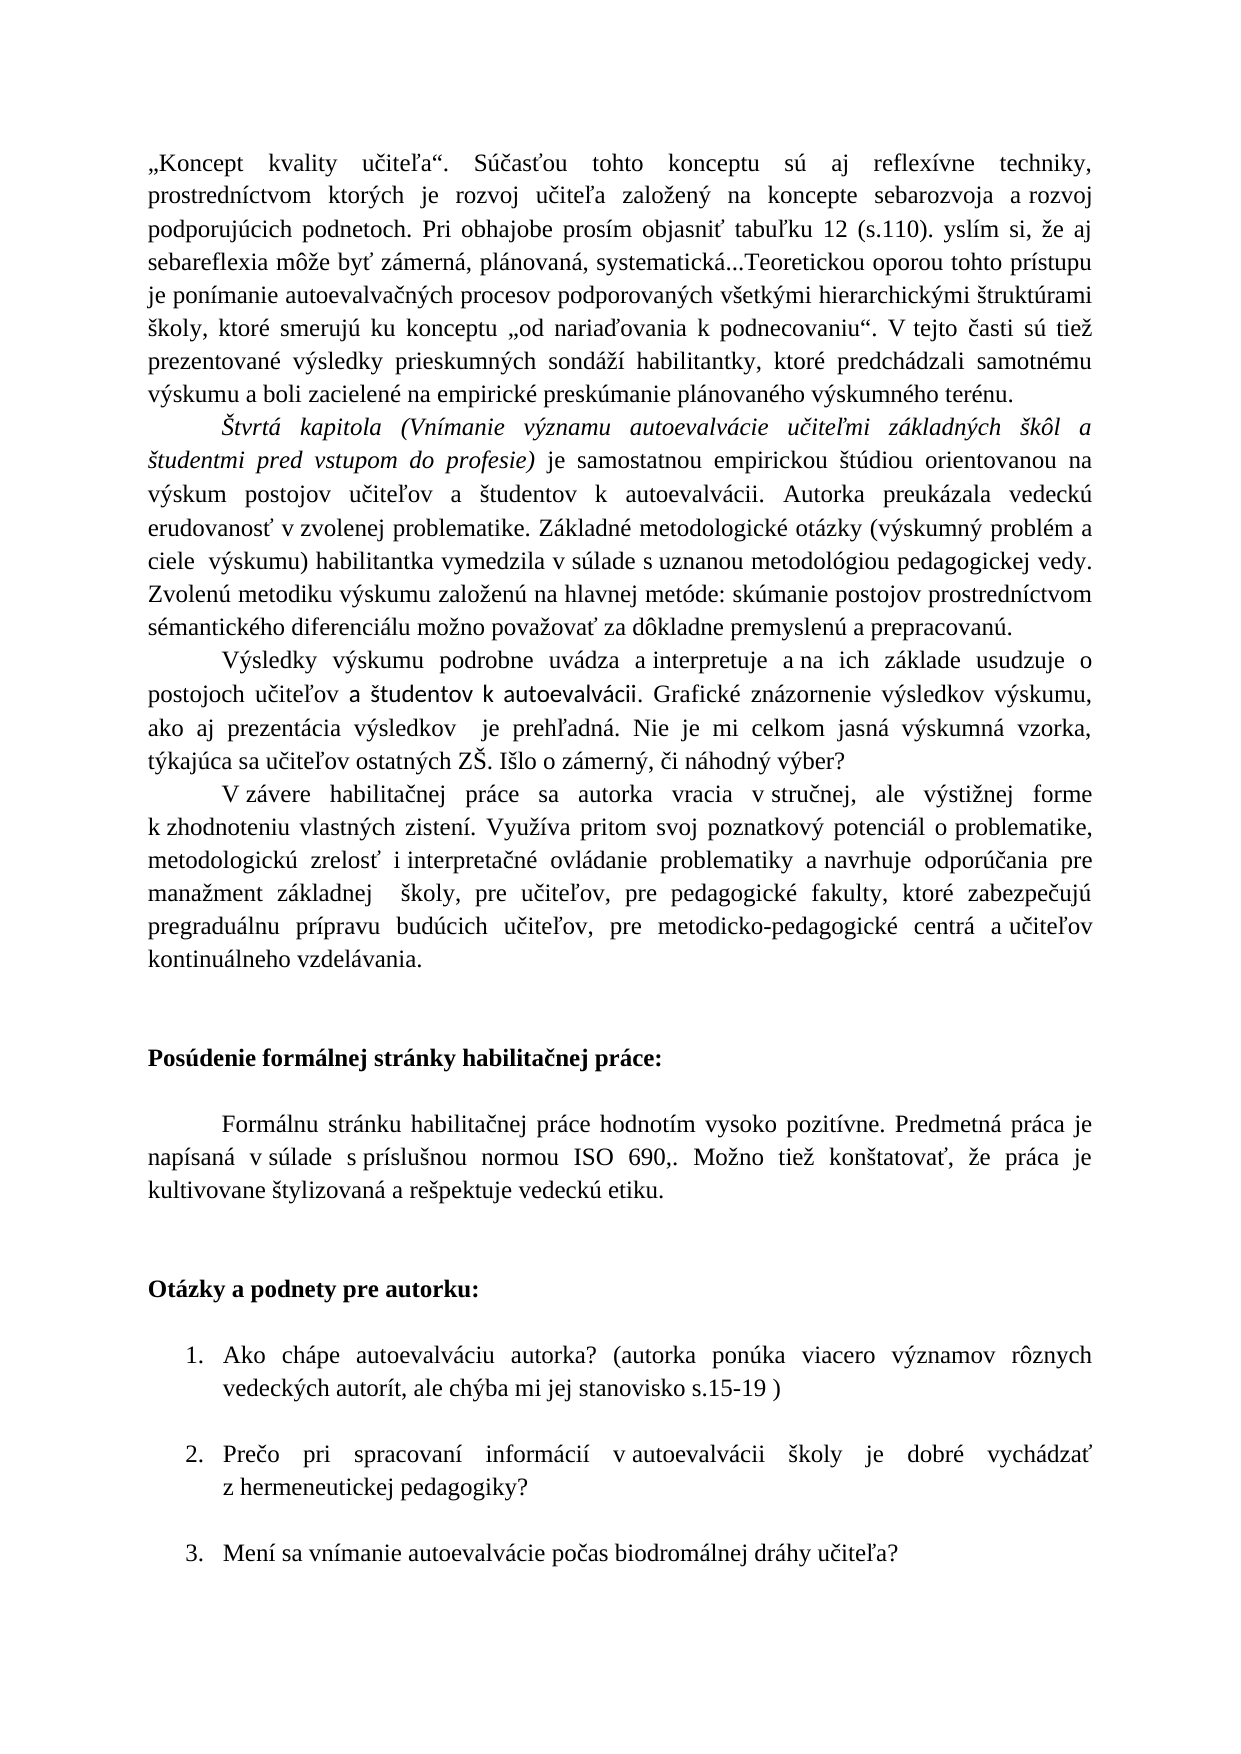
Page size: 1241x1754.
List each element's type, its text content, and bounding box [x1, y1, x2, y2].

text Posúdenie formálnej stránky habilitačnej práce: [148, 1043, 1093, 1072]
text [148, 148, 1093, 407]
text Štvrtá kapitola (Vnímanie významu autoevalvácie učiteľmi základných škôl a študentmi pred vstupom do profesie) je samostatnou empirickou štúdiou orientovanou na výskum postojov učiteľov a študentov k autoevalvácii. Autorka preukázala vedeckú erudovanosť v zvolenej problematike. Základné metodologické otázky (výskumný problém a ciele výskumu) habilitantka vymedzila v súlade s uznanou metodológiou pedagogickej vedy. Zvolenú metodiku výskumu založenú na hlavnej metóde: skúmanie postojov prostredníctvom sémantického diferenciálu možno považovať za dôkladne premyslenú a prepracovanú. [148, 412, 1093, 641]
text Otázky a podnety pre autorku: [148, 1274, 1093, 1303]
text V závere habilitačnej práce sa autorka vracia v stručnej, ale výstižnej forme k zhodnoteniu vlastných zistení. Využíva pritom svoj poznatkový potenciál o problematike, metodologickú zrelosť i interpretačné ovládanie problematiky a navrhuje odporúčania pre manažment základnej školy, pre učiteľov, pre pedagogické fakulty, ktoré zabezpečujú pregraduálnu prípravu budúcich učiteľov, pre metodicko-pedagogické centrá a učiteľov kontinuálneho vzdelávania. [148, 779, 1093, 973]
text Formálnu stránku habilitačnej práce hodnotím vysoko pozitívne. Predmetná práca je napísaná v súlade s príslušnou normou ISO 690,. Možno tiež konštatovať, že práca je kultivovane štylizovaná a rešpektuje vedeckú etiku. [148, 1109, 1093, 1204]
list Ako chápe autoevalváciu autorka? (autorka ponúka viacero významov rôznych vedeckých autorít, ale chýba mi jej stanovisko s.15-19 ) [185, 1340, 1093, 1402]
list Prečo pri spracovaní informácií v autoevalvácii školy je dobré vychádzať z hermeneutickej pedagogiky? [185, 1439, 1093, 1501]
list Mení sa vnímanie autoevalvácie počas biodromálnej dráhy učiteľa? [185, 1538, 1093, 1567]
text Výsledky výskumu podrobne uvádza a interpretuje a na ich základe usudzuje o postojoch učiteľov a študentov k autoevalvácii. Grafické znázornenie výsledkov výskumu, ako aj prezentácia výsledkov je prehľadná. Nie je mi celkom jasná výskumná vzorka, týkajúca sa učiteľov ostatných ZŠ. Išlo o zámerný, či náhodný výber? [148, 645, 1093, 775]
